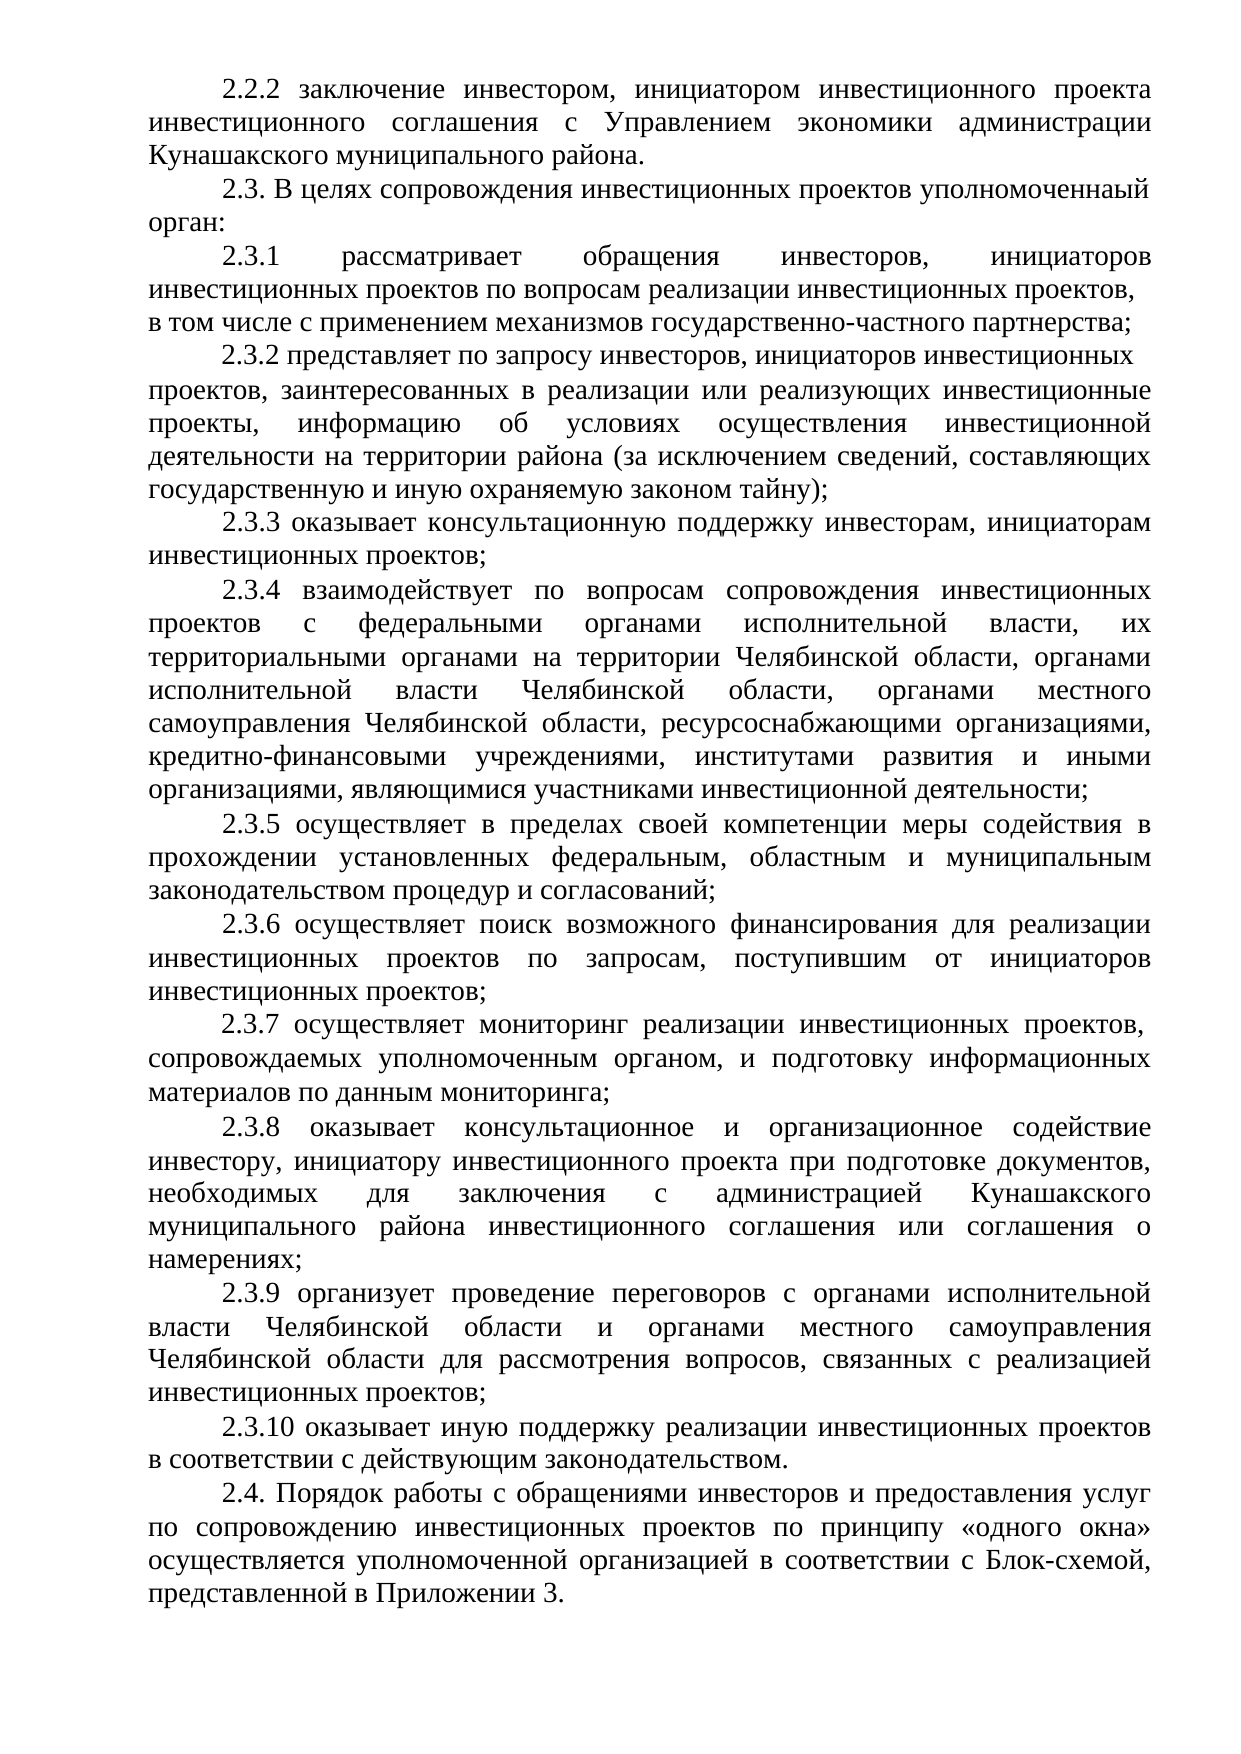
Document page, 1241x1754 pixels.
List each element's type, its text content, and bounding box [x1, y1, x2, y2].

text 2.3.4 взаимодействует по вопросам сопровождения инвестиционных проектов с федеральными органами исполнительной власти, их территориальными органами на территории Челябинской области, органами исполнительной власти Челябинской области, органами местного самоуправления Челябинской области, ресурсоснабжающими организациями, кредитно-финансовыми учреждениями, институтами развития и иными организациями, являющимися участниками инвестиционной деятельности; [148, 573, 1152, 805]
text 2.3.5 осуществляет в пределах своей компетенции меры содействия в прохождении установленных федеральным, областным и муниципальным законодательством процедур и согласований; [148, 807, 1152, 906]
text 2.3.9 организует проведение переговоров с органами исполнительной власти Челябинской области и органами местного самоуправления Челябинской области для рассмотрения вопросов, связанных с реализацией инвестиционных проектов; [148, 1277, 1152, 1408]
text 2.3. В целях сопровождения инвестиционных проектов уполномоченнаый орган: [148, 172, 1150, 238]
text проектов, заинтересованных в реализации или реализующих инвестиционные проекты, информацию об условиях осуществления инвестиционной деятельности на территории района (за исключением сведений, составляющих государственную и иную охраняемую законом тайну); [148, 373, 1152, 504]
text 2.3.8 оказывает консультационное и организационное содействие инвестору, инициатору инвестиционного проекта при подготовке документов, необходимых для заключения с администрацией Кунашакского муниципального района инвестиционного соглашения или соглашения о намерениях; [148, 1111, 1152, 1275]
text 2.2.2 заключение инвестором, инициатором инвестиционного проекта инвестиционного соглашения с Управлением экономики администрации Кунашакского муниципального района. [148, 73, 1152, 171]
text сопровождаемых уполномоченным органом, и подготовку информационных материалов по данным мониторинга; [148, 1041, 1152, 1107]
text 2.3.10 оказывает иную поддержку реализации инвестиционных проектов в соответствии с действующим законодательством. [148, 1410, 1152, 1475]
text 2.3.6 осуществляет поиск возможного финансирования для реализации инвестиционных проектов по запросам, поступившим от инициаторов инвестиционных проектов; [148, 908, 1152, 1006]
list том числе с применением механизмов государственно-частного партнерства; 2.3.2 представляет по запросу инвесторов, инициаторов инвестиционных [148, 306, 1152, 371]
text 2.3.3 оказывает консультационную поддержку инвесторам, инициаторам инвестиционных проектов; [148, 506, 1152, 571]
text 2.4. Порядок работы с обращениями инвесторов и предоставления услуг по сопровождению инвестиционных проектов по принципу «одного окна» осуществляется уполномоченной организацией в соответствии с Блок-схемой, представленной в Приложении 3. [148, 1477, 1152, 1608]
text 2.3.7 осуществляет мониторинг реализации инвестиционных проектов, [221, 1006, 1152, 1040]
text 2.3.1 рассматривает обращения инвесторов, инициаторов инвестиционных проектов по вопросам реализации инвестиционных проектов, [148, 239, 1152, 304]
